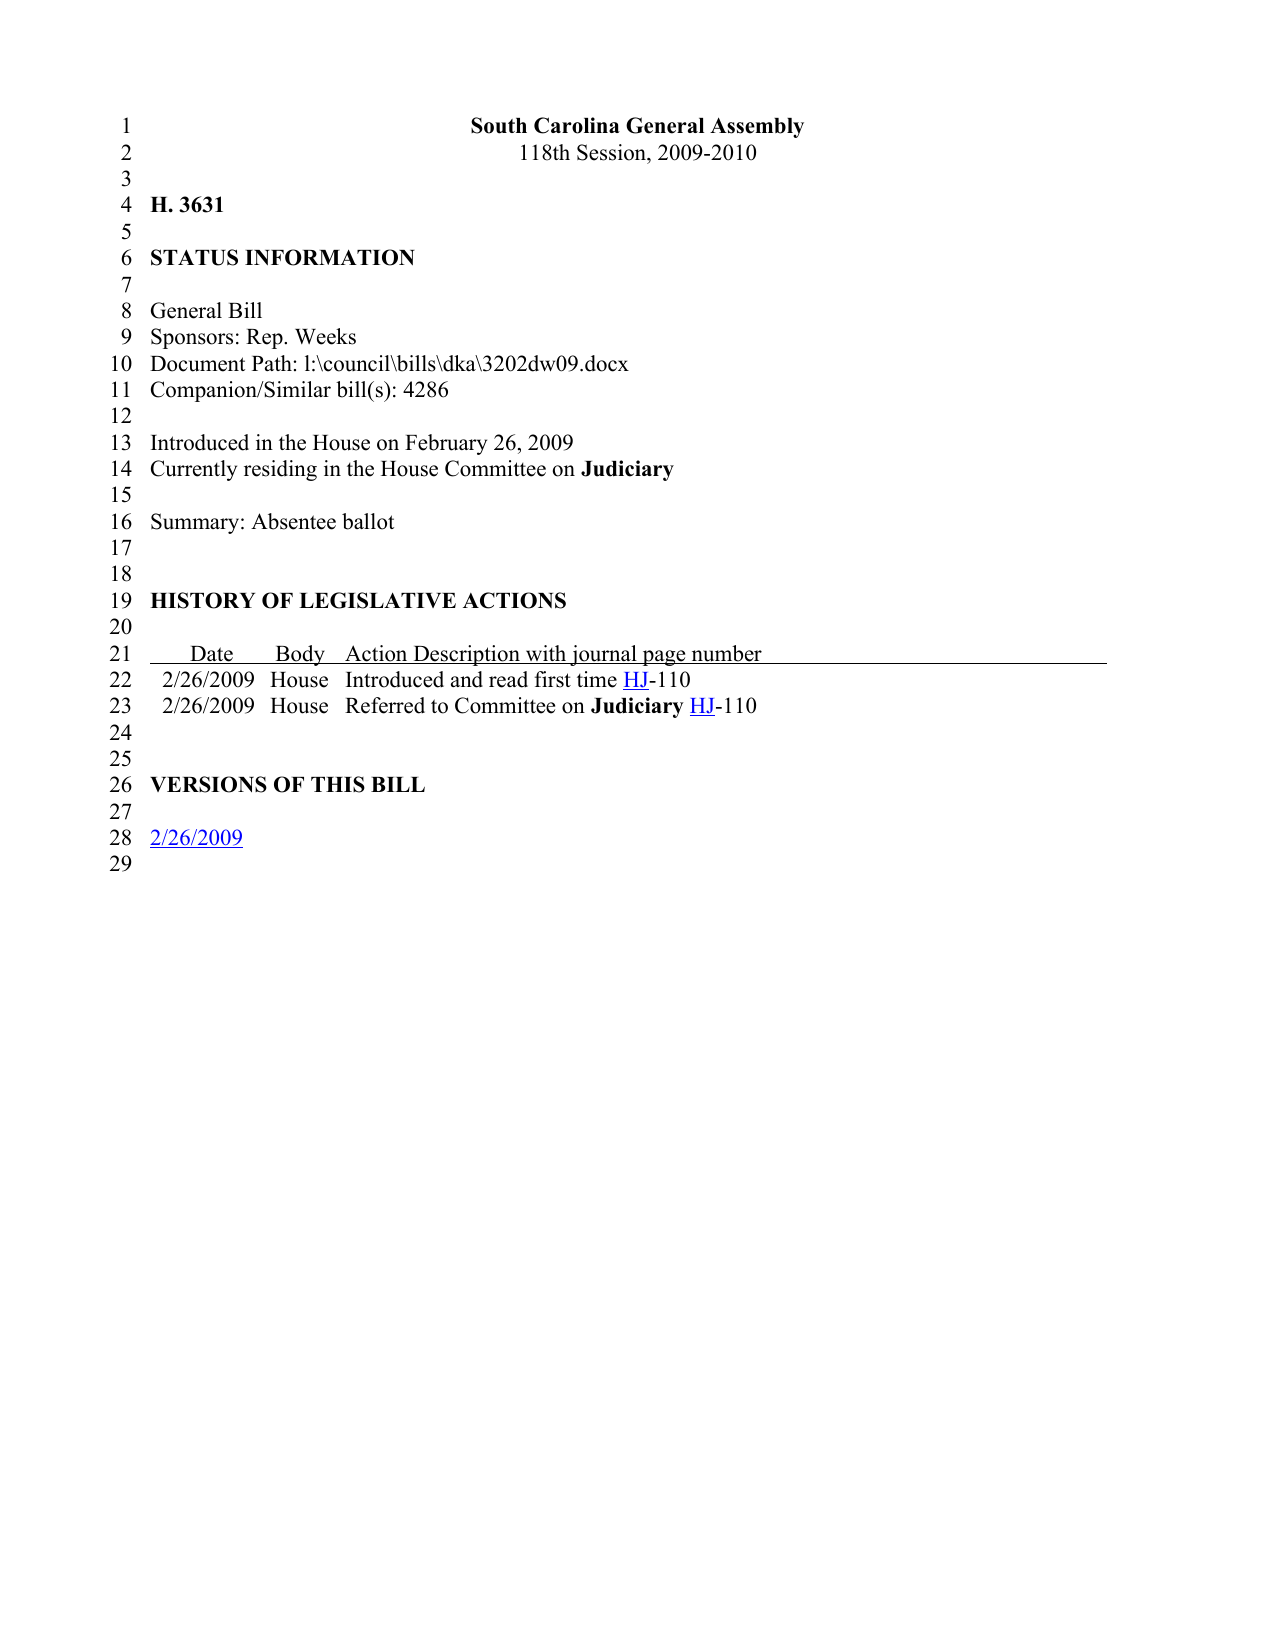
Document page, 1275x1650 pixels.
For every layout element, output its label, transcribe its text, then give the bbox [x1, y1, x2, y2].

text Date Body Action Description with journal page number [150, 639, 1125, 666]
text South Carolina General Assembly [150, 112, 1125, 139]
text Document Path: l:\council\bills\dka\3202dw09.docx [150, 350, 1125, 376]
text Sponsors: Rep. Weeks [150, 323, 1125, 350]
text HISTORY OF LEGISLATIVE ACTIONS [150, 587, 1125, 613]
text 2/26/2009 House Referred to Committee on Judiciary HJ-110 [150, 692, 1125, 719]
text Currently residing in the House Committee on Judiciary [150, 455, 1125, 481]
text Introduced in the House on February 26, 2009 [150, 429, 1125, 455]
text 2/26/2009 House Introduced and read first time HJ-110 [150, 666, 1125, 692]
text 118th Session, 2009-2010 [150, 139, 1125, 165]
text General Bill [150, 297, 1125, 323]
text H. 3631 [150, 192, 1125, 218]
text Companion/Similar bill(s): 4286 [150, 376, 1125, 402]
text 2/26/2009 [150, 824, 1125, 850]
text VERSIONS OF THIS BILL [150, 771, 1125, 798]
text STATUS INFORMATION [150, 244, 1125, 271]
text Summary: Absentee ballot [150, 508, 1125, 534]
